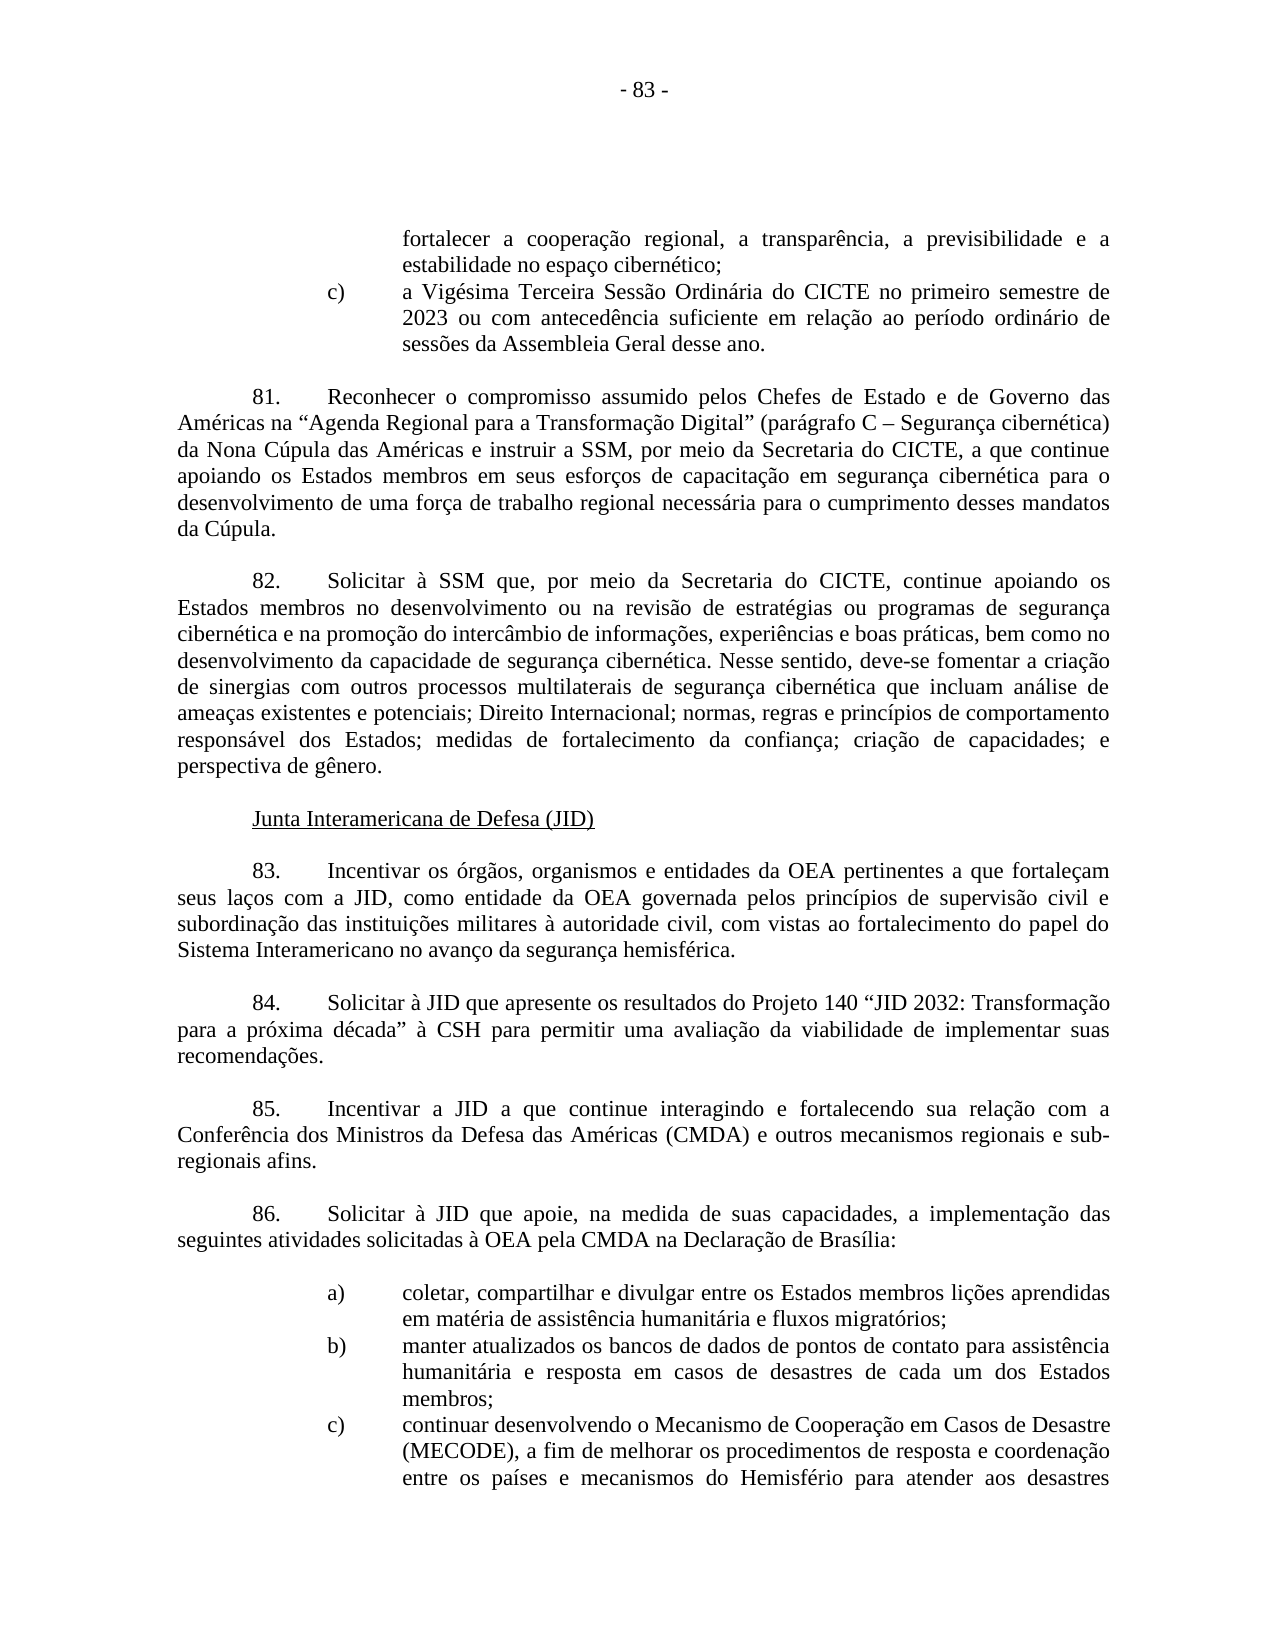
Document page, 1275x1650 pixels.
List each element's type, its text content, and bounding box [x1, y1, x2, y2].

list manter atualizados os bancos de dados de pontos de contato para assistência humanitária e resposta em casos de desastres de cada um dos Estados membros; [327, 1332, 1111, 1411]
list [327, 225, 1111, 278]
text Junta Interamericana de Defesa (JID) [177, 805, 1111, 831]
list a Vigésima Terceira Sessão Ordinária do CICTE no primeiro semestre de 2023 ou com antecedência suficiente em relação ao período ordinário de sessões da Assembleia Geral desse ano. [327, 278, 1111, 357]
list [327, 1411, 1111, 1490]
list Solicitar à JID que apoie, na medida de suas capacidades, a implementação das seguintes atividades solicitadas à OEA pela CMDA na Declaração de Brasília: [177, 1200, 1111, 1253]
list coletar, compartilhar e divulgar entre os Estados membros lições aprendidas em matéria de assistência humanitária e fluxos migratórios; [327, 1279, 1111, 1332]
list Solicitar à SSM que, por meio da Secretaria do CICTE, continue apoiando os Estados membros no desenvolvimento ou na revisão de estratégias ou programas de segurança cibernética e na promoção do intercâmbio de informações, experiências e boas práticas, bem como no desenvolvimento da capacidade de segurança cibernética. Nesse sentido, deve-se fomentar a criação de sinergias com outros processos multilaterais de segurança cibernética que incluam análise de ameaças existentes e potenciais; Direito Internacional; normas, regras e princípios de comportamento responsável dos Estados; medidas de fortalecimento da confiança; criação de capacidades; e perspectiva de gênero. [177, 568, 1111, 778]
list Incentivar a JID a que continue interagindo e fortalecendo sua relação com a Conferência dos Ministros da Defesa das Américas (CMDA) e outros mecanismos regionais e sub-regionais afins. [177, 1095, 1111, 1174]
list Solicitar à JID que apresente os resultados do Projeto 140 “JID 2032: Transformação para a próxima década” à CSH para permitir uma avaliação da viabilidade de implementar suas recomendações. [177, 989, 1111, 1068]
list Reconhecer o compromisso assumido pelos Chefes de Estado e de Governo das Américas na “Agenda Regional para a Transformação Digital” (parágrafo C – Segurança cibernética) da Nona Cúpula das Américas e instruir a SSM, por meio da Secretaria do CICTE, a que continue apoiando os Estados membros em seus esforços de capacitação em segurança cibernética para o desenvolvimento de uma força de trabalho regional necessária para o cumprimento desses mandatos da Cúpula. [177, 383, 1111, 541]
list Incentivar os órgãos, organismos e entidades da OEA pertinentes a que fortaleçam seus laços com a JID, como entidade da OEA governada pelos princípios de supervisão civil e subordinação das instituições militares à autoridade civil, com vistas ao fortalecimento do papel do Sistema Interamericano no avanço da segurança hemisférica. [177, 857, 1111, 963]
